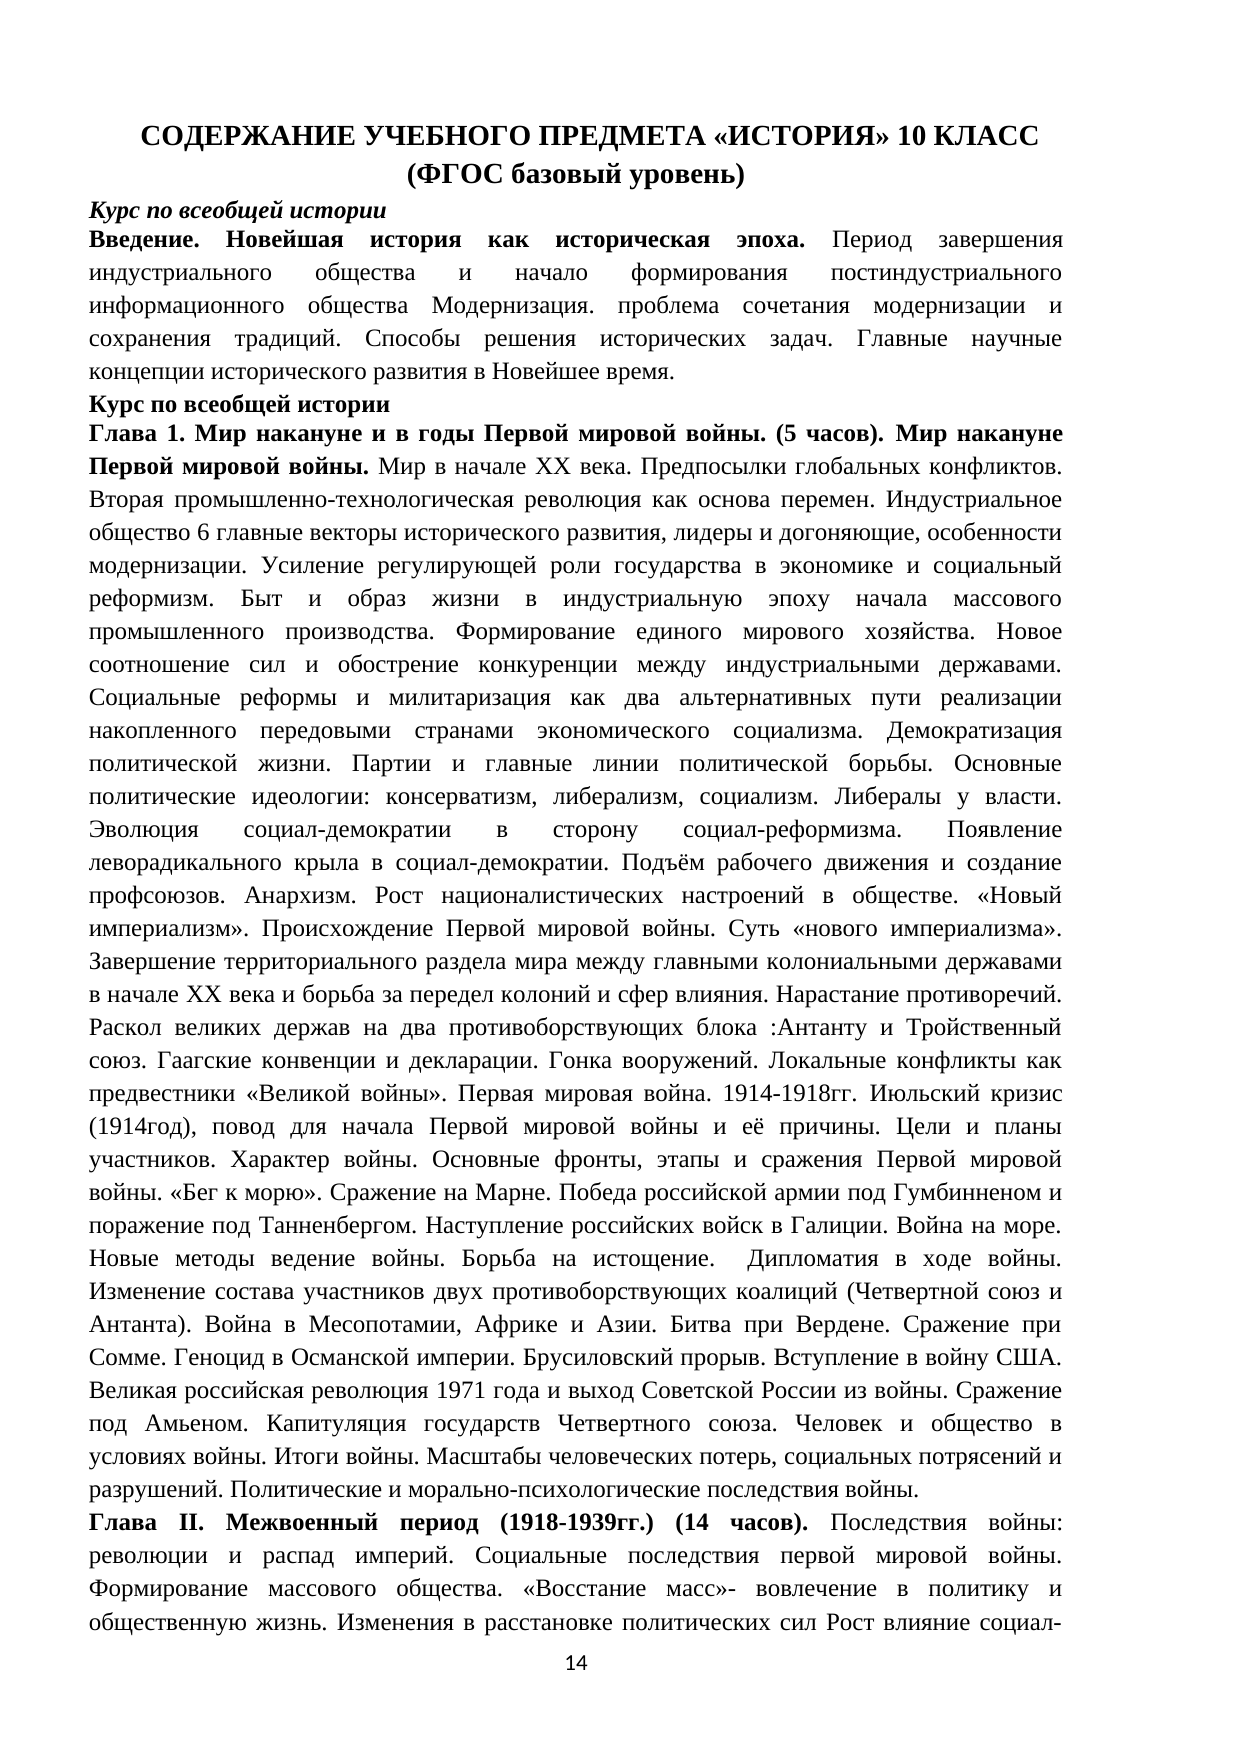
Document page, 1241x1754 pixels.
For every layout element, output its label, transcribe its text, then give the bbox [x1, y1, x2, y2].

text Курс по всеобщей истории [88, 195, 1063, 224]
text Курс по всеобщей истории [88, 389, 1063, 418]
text Введение. Новейшая история как историческая эпоха. Период завершения индустриального общества и начало формирования постиндустриального информационного общества Модернизация. проблема сочетания модернизации и сохранения традиций. Способы решения исторических задач. Главные научные концепции исторического развития в Новейшее время. [88, 224, 1063, 385]
text СОДЕРЖАНИЕ УЧЕБНОГО ПРЕДМЕТА «ИСТОРИЯ» 10 КЛАСС (ФГОС базовый уровень) [88, 118, 1063, 190]
text Глава 1. Мир накануне и в годы Первой мировой войны. (5 часов). Мир накануне Первой мировой войны. Мир в начале XX века. Предпосылки глобальных конфликтов. Вторая промышленно-технологическая революция как основа перемен. Индустриальное общество 6 главные векторы исторического развития, лидеры и догоняющие, особенности модернизации. Усиление регулирующей роли государства в экономике и социальный реформизм. Быт и образ жизни в индустриальную эпоху начала массового промышленного производства. Формирование единого мирового хозяйства. Новое соотношение сил и обострение конкуренции между индустриальными державами. Социальные реформы и милитаризация как два альтернативных пути реализации накопленного передовыми странами экономического социализма. Демократизация политической жизни. Партии и главные линии политической борьбы. Основные политические идеологии: консерватизм, либерализм, социализм. Либералы у власти. Эволюция социал-демократии в сторону социал-реформизма. Появление леворадикального крыла в социал-демократии. Подъём рабочего движения и создание профсоюзов. Анархизм. Рост националистических настроений в обществе. «Новый империализм». Происхождение Первой мировой войны. Суть «нового империализма». Завершение территориального раздела мира между главными колониальными державами в начале XX века и борьба за передел колоний и сфер влияния. Нарастание противоречий. Раскол великих держав на два противоборствующих блока :Антанту и Тройственный союз. Гаагские конвенции и декларации. Гонка вооружений. Локальные конфликты как предвестники «Великой войны». Первая мировая война. 1914-1918гг. Июльский кризис (1914год), повод для начала Первой мировой войны и её причины. Цели и планы участников. Характер войны. Основные фронты, этапы и сражения Первой мировой войны. «Бег к морю». Сражение на Марне. Победа российской армии под Гумбинненом и поражение под Танненбергом. Наступление российских войск в Галиции. Война на море. Новые методы ведение войны. Борьба на истощение. Дипломатия в ходе войны. Изменение состава участников двух противоборствующих коалиций (Четвертной союз и Антанта). Война в Месопотамии, Африке и Азии. Битва при Вердене. Сражение при Сомме. Геноцид в Османской империи. Брусиловский прорыв. Вступление в войну США. Великая российская революция 1971 года и выход Советской России из войны. Сражение под Амьеном. Капитуляция государств Четвертного союза. Человек и общество в условиях войны. Итоги войны. Масштабы человеческих потерь, социальных потрясений и разрушений. Политические и морально-психологические последствия войны. [88, 418, 1063, 1503]
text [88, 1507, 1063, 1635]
